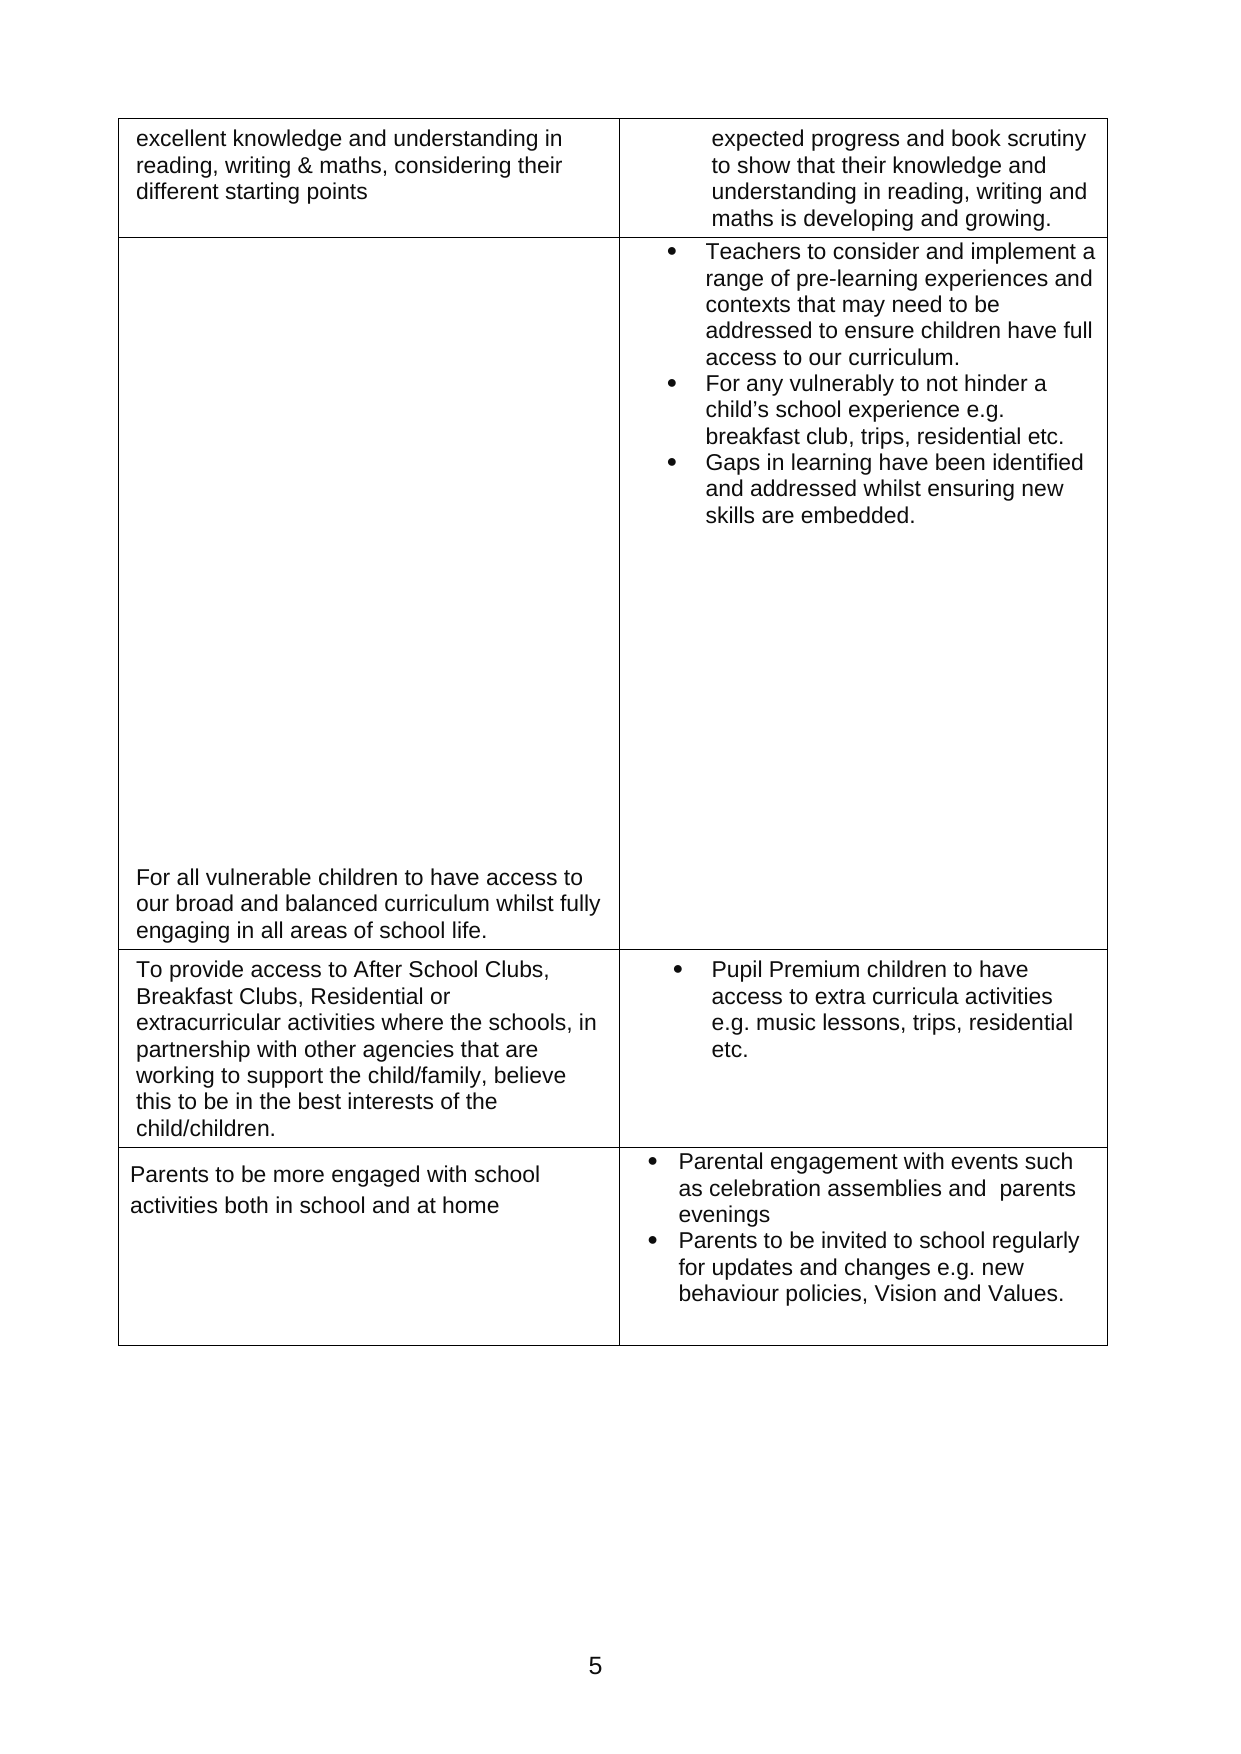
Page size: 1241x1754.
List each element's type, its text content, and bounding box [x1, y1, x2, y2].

table_cell Parents to be more engaged with school activities both in school and at home [119, 1148, 619, 1345]
table_cell For all vulnerable children to have access to our broad and balanced curriculum whilst fully engaging in all areas of school life. [119, 238, 619, 949]
table_cell Parental engagement with events such as celebration assemblies and parents evenings Parents to be invited to school regularly for updates and changes e.g. new behaviour policies, Vision and Values. [620, 1148, 1107, 1345]
table_cell Teachers to consider and implement a range of pre-learning experiences and contexts that may need to be addressed to ensure children have full access to our curriculum. For any vulnerably to not hinder a child’s school experience e.g. breakfast club, trips, residential etc. Gaps in learning have been identified and addressed whilst ensuring new skills are embedded. [620, 238, 1107, 949]
table_cell To provide access to After School Clubs, Breakfast Clubs, Residential or extracurricular activities where the schools, in partnership with other agencies that are working to support the child/family, believe this to be in the best interests of the child/children. [119, 950, 619, 1147]
table_cell Pupil Premium children to have access to extra curricula activities e.g. music lessons, trips, residential etc. [620, 950, 1107, 1147]
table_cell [620, 119, 1107, 237]
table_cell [119, 119, 619, 237]
